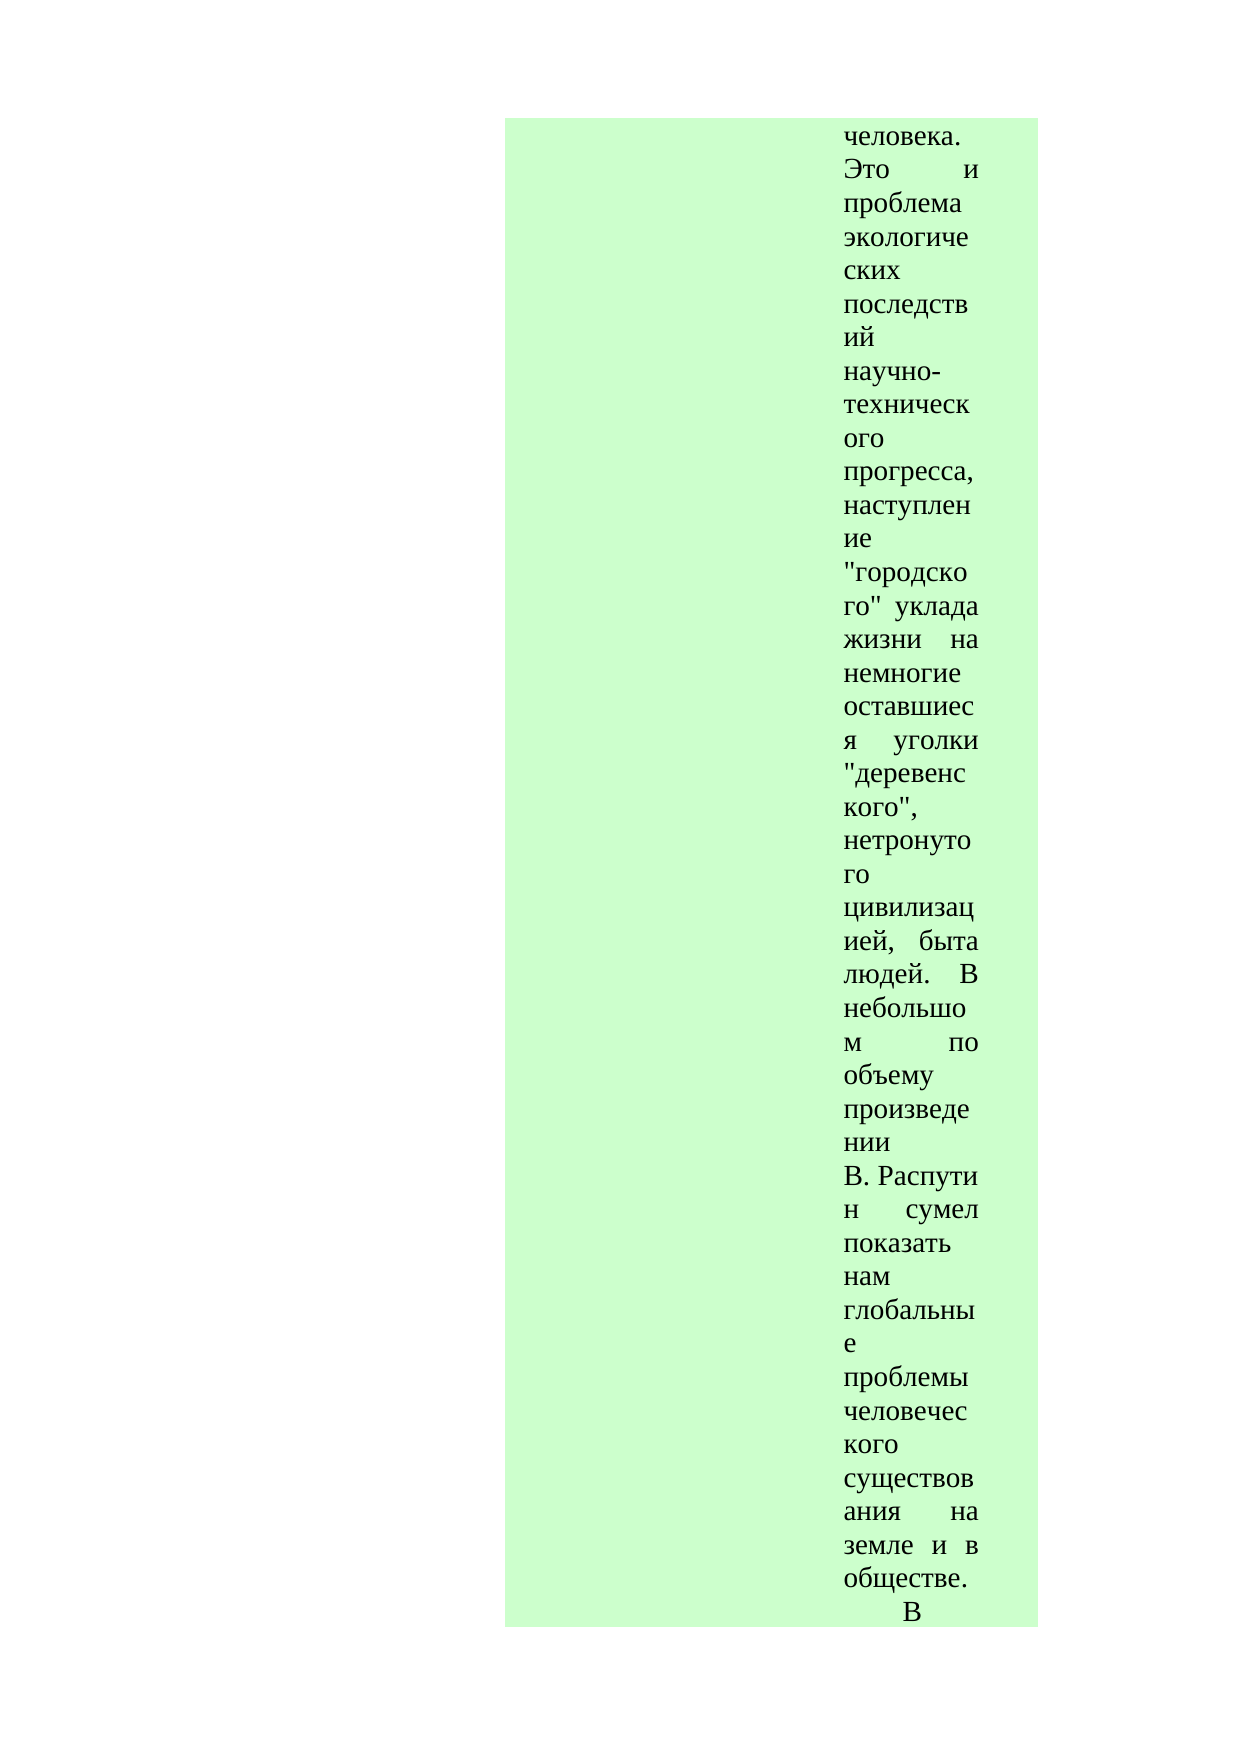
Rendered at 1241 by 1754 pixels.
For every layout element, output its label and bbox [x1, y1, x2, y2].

table_cell [778, 118, 1038, 1627]
table_cell [505, 118, 778, 1627]
